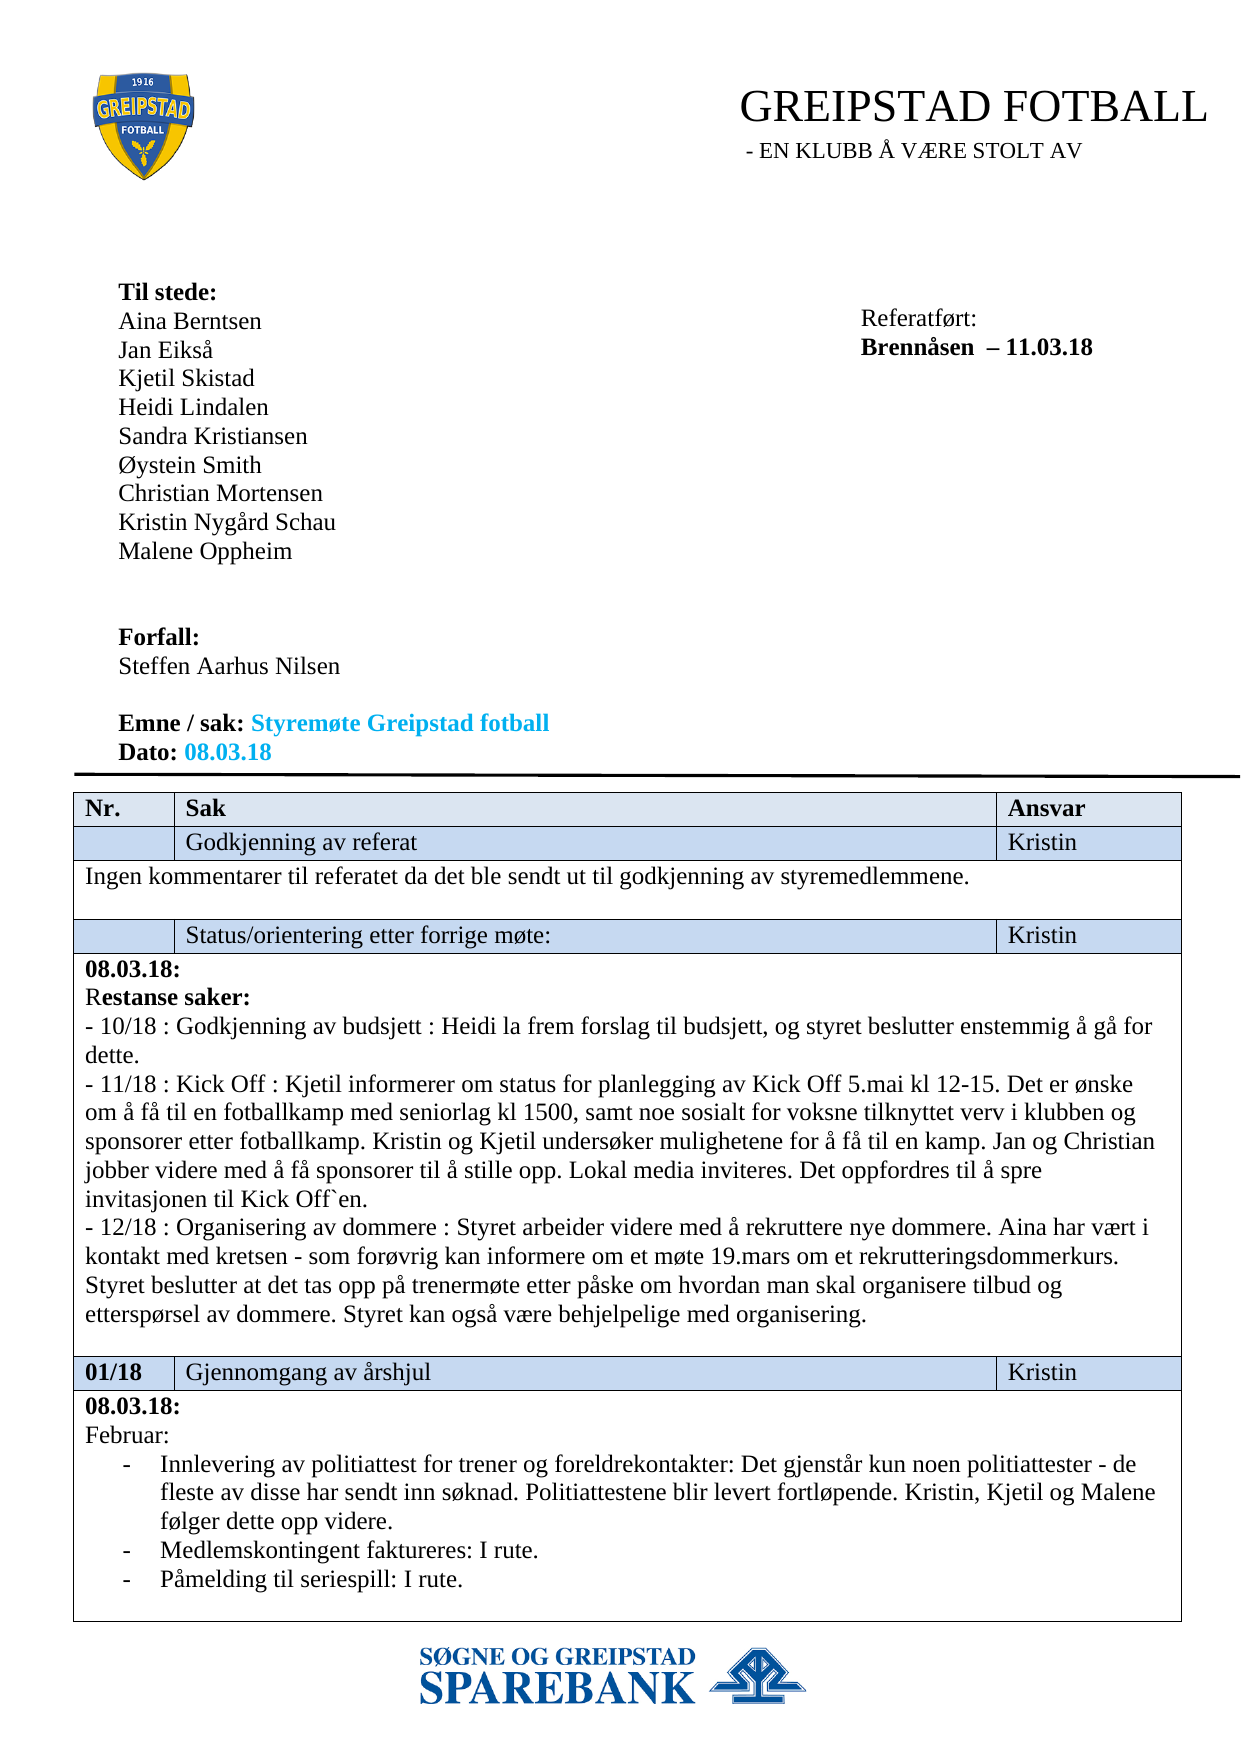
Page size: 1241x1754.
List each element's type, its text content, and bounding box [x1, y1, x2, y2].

table_cell Kristin [997, 1357, 1181, 1390]
table_cell [74, 920, 174, 953]
table_header Sak [175, 793, 996, 826]
table_header Til stede: Aina Berntsen Jan Eikså Kjetil Skistad Heidi Lindalen Sandra Kristiansen Øystein Smith Christian Mortensen Kristin Nygård Schau Malene Oppheim Forfall: Steffen Aarhus Nilsen [107, 277, 406, 708]
table_header Referatført: Brennåsen – 11.03.18 [406, 277, 1164, 708]
table_header Ansvar [997, 793, 1181, 826]
table_cell Ingen kommentarer til referatet da det ble sendt ut til godkjenning av styremedlemmene. [74, 861, 1181, 919]
table_cell [74, 827, 174, 860]
table_cell Status/orientering etter forrige møte: [175, 920, 996, 953]
picture [420, 1647, 807, 1704]
table_cell Godkjenning av referat [175, 827, 996, 860]
text Dato: 08.03.18 [118, 737, 1122, 766]
text Emne / sak: Styremøte Greipstad fotball [118, 708, 1122, 737]
table_cell 01/18 [74, 1357, 174, 1390]
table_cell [74, 1391, 1181, 1621]
table_header Nr. [74, 793, 174, 826]
table_cell Gjennomgang av årshjul [175, 1357, 996, 1390]
picture [92, 71, 195, 182]
table_cell Kristin [997, 920, 1181, 953]
table_cell Kristin [997, 827, 1181, 860]
table_cell 08.03.18: Restanse saker: - 10/18 : Godkjenning av budsjett : Heidi la frem forslag til budsjett, og styret beslutter enstemmig å gå for dette. - 11/18 : Kick Off : Kjetil informerer om status for planlegging av Kick Off 5.mai kl 12-15. Det er ønske om å få til en fotballkamp med seniorlag kl 1500, samt noe sosialt for voksne tilknyttet verv i klubben og sponsorer etter fotballkamp. Kristin og Kjetil undersøker mulighetene for å få til en kamp. Jan og Christian jobber videre med å få sponsorer til å stille opp. Lokal media inviteres. Det oppfordres til å spre invitasjonen til Kick Off`en. - 12/18 : Organisering av dommere : Styret arbeider videre med å rekruttere nye dommere. Aina har vært i kontakt med kretsen - som forøvrig kan informere om et møte 19.mars om et rekrutteringsdommerkurs. Styret beslutter at det tas opp på trenermøte etter påske om hvordan man skal organisere tilbud og etterspørsel av dommere. Styret kan også være behjelpelige med organisering. [74, 954, 1181, 1356]
